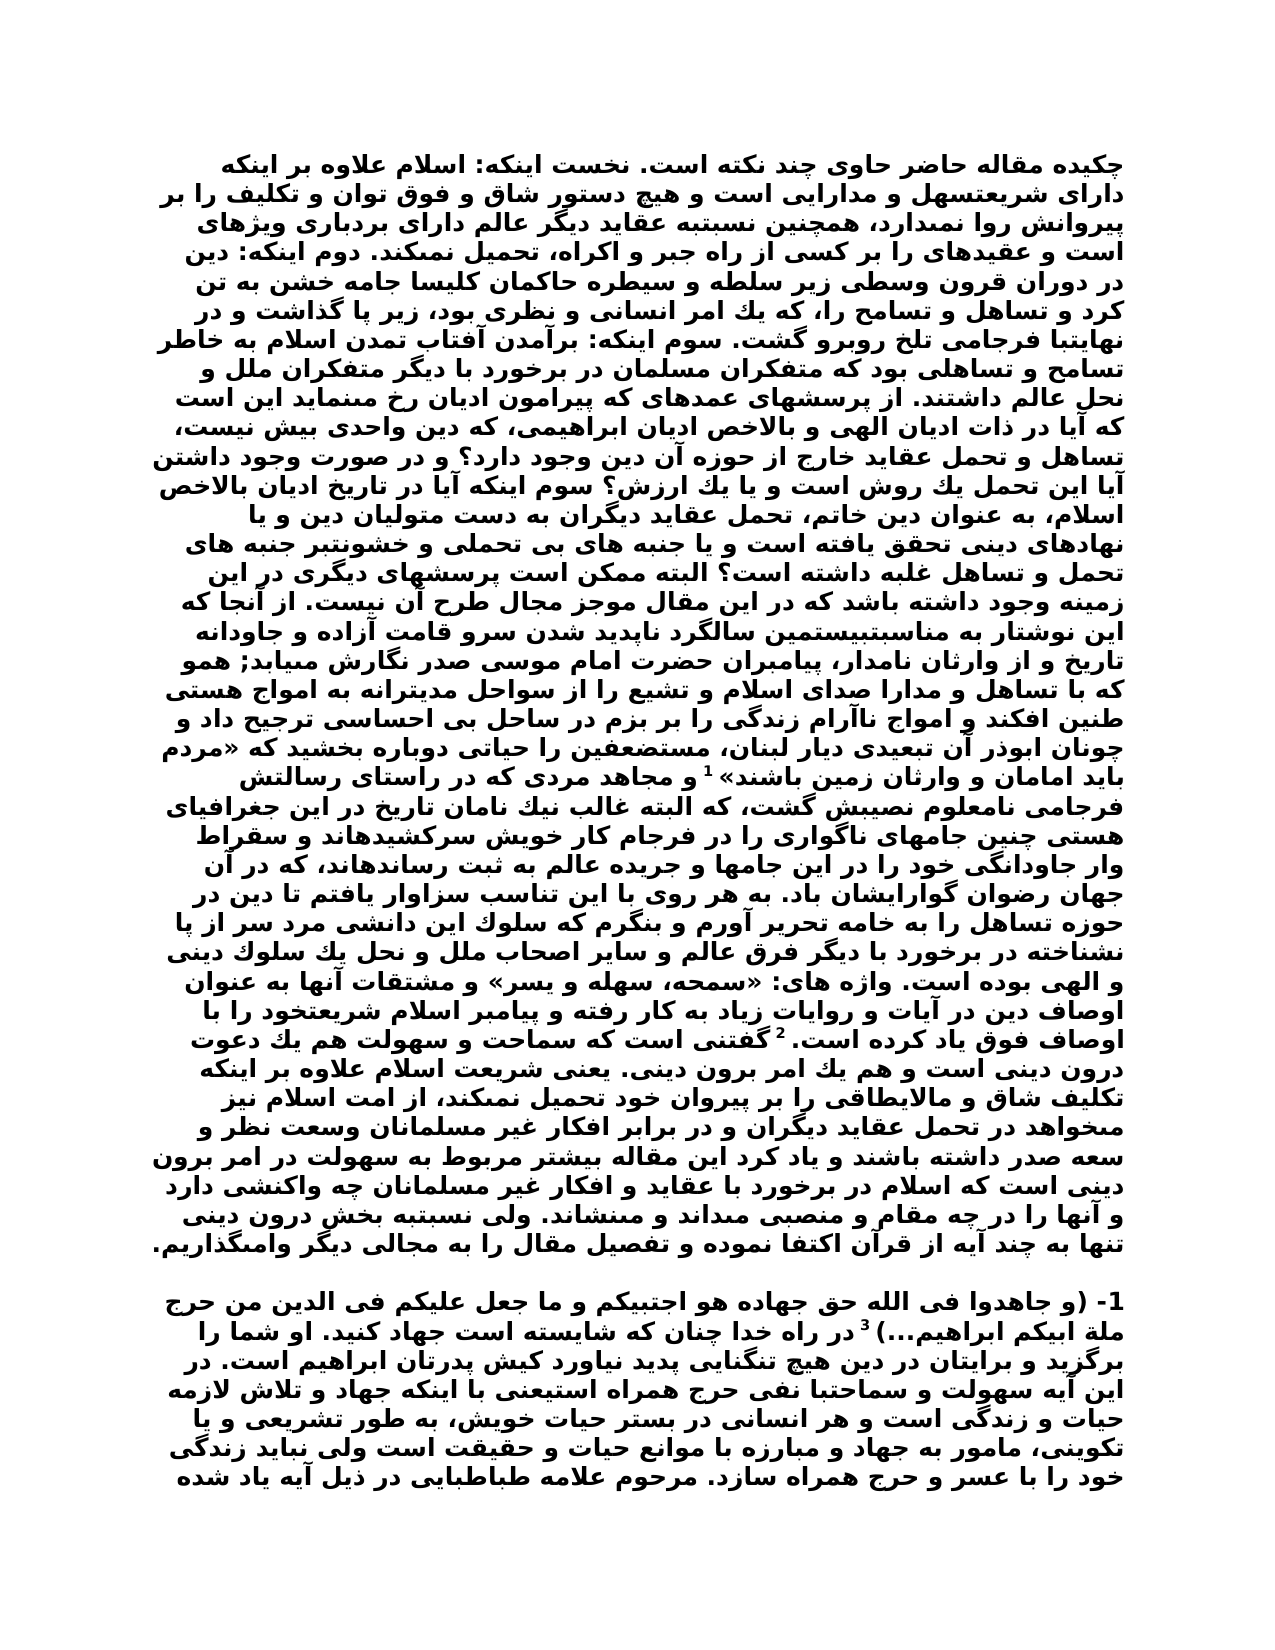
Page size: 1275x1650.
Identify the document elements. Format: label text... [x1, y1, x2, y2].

text چكيده مقاله حاضر حاوى چند نكته است. نخست اينكه: اسلام علاوه بر اينكه داراى شريعت‏سهل و مدارايى است و هيچ دستور شاق و فوق توان و تكليف را بر پيروانش روا نمى‏دارد، همچنين نسبت‏به عقايد ديگر عالم داراى بردبارى ويژه‏اى است و عقيده‏اى را بر كسى از راه جبر و اكراه، تحميل نمى‏كند. دوم اينكه: دين در دوران قرون وسطى زير سلطه و سيطره حاكمان كليسا جامه خشن به تن كرد و تساهل و تسامح را، كه يك امر انسانى و نظرى بود، زير پا گذاشت و در نهايت‏با فرجامى تلخ روبرو گشت. سوم اينكه: برآمدن آفتاب تمدن اسلام به خاطر تسامح و تساهلى بود كه متفكران مسلمان در برخورد با ديگر متفكران ملل و نحل عالم داشتند. از پرسشهاى عمده‏اى كه پيرامون اديان رخ مى‏نمايد اين است كه آيا در ذات اديان الهى و بالاخص اديان ابراهيمى، كه دين واحدى بيش نيست، تساهل و تحمل عقايد خارج از حوزه آن دين وجود دارد؟ و در صورت وجود داشتن آيا اين تحمل يك روش است و يا يك ارزش؟ سوم اينكه آيا در تاريخ اديان بالاخص اسلام، به عنوان دين خاتم، تحمل عقايد ديگران به دست متوليان دين و يا نهادهاى دينى تحقق يافته است و يا جنبه هاى بى تحملى و خشونت‏بر جنبه هاى تحمل و تساهل غلبه داشته است؟ البته ممكن است پرسشهاى ديگرى در اين زمينه وجود داشته باشد كه در اين مقال موجز مجال طرح آن نيست. از آنجا كه اين نوشتار به مناسبت‏بيستمين سالگرد ناپديد شدن سرو قامت آزاده و جاودانه تاريخ و از وارثان نامدار، پيامبران حضرت امام موسى صدر نگارش مى‏يابد; همو كه با تساهل و مدارا صداى اسلام و تشيع را از سواحل مديترانه به امواج هستى طنين افكند و امواج ناآرام زندگى را بر بزم در ساحل بى احساسى ترجيح داد و چونان ابوذر آن تبعيدى ديار لبنان، مستضعفين را حياتى دوباره بخشيد كه «مردم بايد امامان و وارثان زمين باشند» 1 و مجاهد مردى كه در راستاى رسالتش فرجامى نامعلوم نصيبش گشت، كه البته غالب نيك نامان تاريخ در اين جغرافياى هستى چنين جامهاى ناگوارى را در فرجام كار خويش سركشيده‏اند و سقراط وار جاودانگى خود را در اين جامها و جريده عالم به ثبت رسانده‏اند، كه در آن جهان رضوان گوارايشان باد. به هر روى با اين تناسب سزاوار يافتم تا دين در حوزه تساهل را به خامه تحرير آورم و بنگرم كه سلوك اين دانشى مرد سر از پا نشناخته در برخورد با ديگر فرق عالم و ساير اصحاب ملل و نحل يك سلوك دينى و الهى بوده است. واژه هاى: «سمحه، سهله و يسر» و مشتقات آنها به عنوان اوصاف دين در آيات و روايات زياد به كار رفته و پيامبر اسلام شريعت‏خود را با اوصاف فوق ياد كرده است. 2 گفتنى است كه سماحت و سهولت هم يك دعوت درون دينى است و هم يك امر برون دينى. يعنى شريعت اسلام علاوه بر اينكه تكليف شاق و مالايطاقى را بر پيروان خود تحميل نمى‏كند، از امت اسلام نيز مى‏خواهد در تحمل عقايد ديگران و در برابر افكار غير مسلمانان وسعت نظر و سعه صدر داشته باشند و ياد كرد اين مقاله بيشتر مربوط به سهولت در امر برون دينى است كه اسلام در برخورد با عقايد و افكار غير مسلمانان چه واكنشى دارد و آنها را در چه مقام و منصبى مى‏داند و مى‏نشاند. ولى نسبت‏به بخش درون دينى تنها به چند آيه از قرآن اكتفا نموده و تفصيل مقال را به مجالى ديگر وامى‏گذاريم. [150, 150, 1125, 1258]
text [150, 1287, 1125, 1492]
